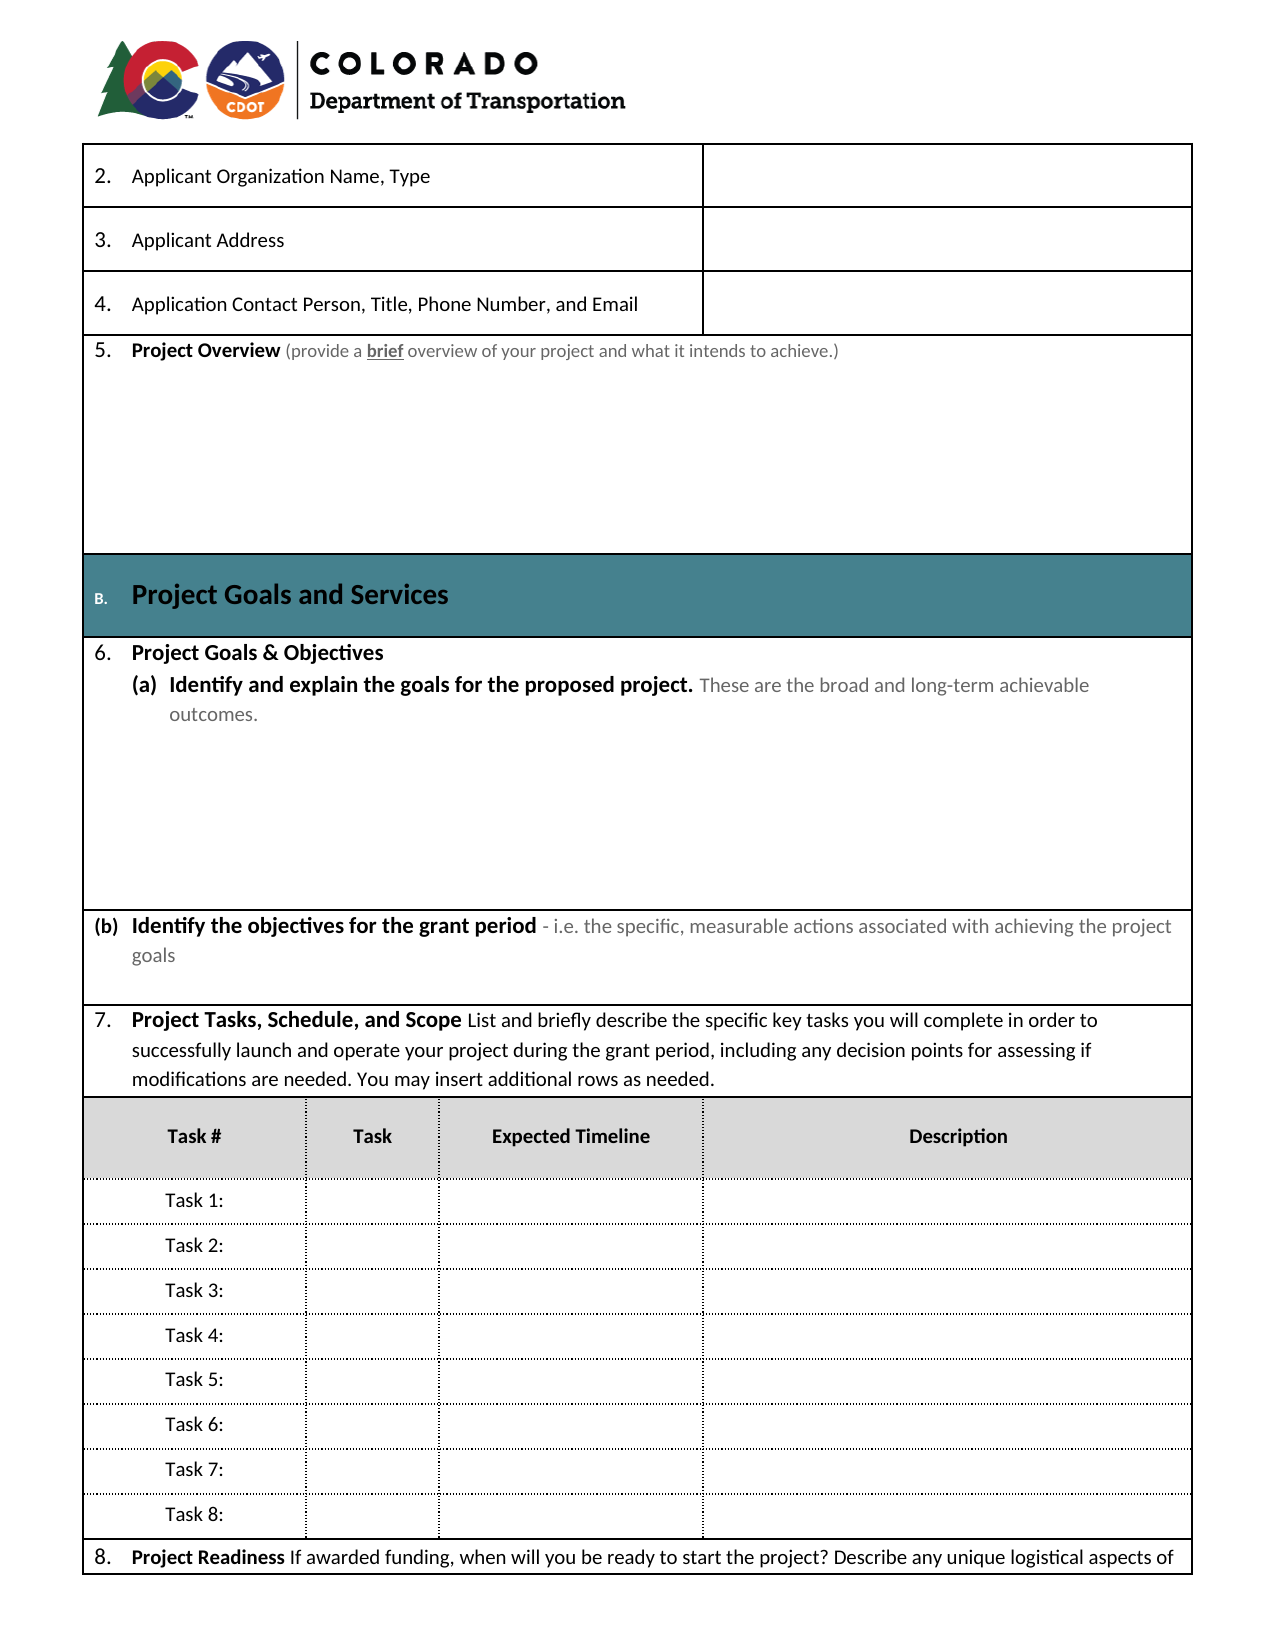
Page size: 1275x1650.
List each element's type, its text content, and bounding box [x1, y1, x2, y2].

table_cell Task 6: [84, 1403, 306, 1448]
table_cell [439, 1403, 703, 1448]
table_cell [703, 1358, 1191, 1403]
table_cell Project Goals & Objectives Identify and explain the goals for the proposed project. These are the broad and long-term achievable outcomes. [84, 638, 1191, 909]
table_cell Task 3: [84, 1268, 306, 1313]
table_cell [704, 145, 1191, 206]
table_cell [306, 1268, 439, 1313]
table_cell [703, 1448, 1191, 1492]
table_cell [703, 1223, 1191, 1268]
table_cell Task 7: [84, 1448, 306, 1492]
table_cell Project Overview (provide a brief overview of your project and what it intends to achieve.) [84, 336, 1191, 553]
table_cell [439, 1178, 703, 1223]
table_cell [439, 1358, 703, 1403]
table_cell [704, 272, 1191, 333]
table_cell Application Contact Person, Title, Phone Number, and Email [84, 272, 702, 333]
table_cell [306, 1448, 439, 1492]
table_cell [703, 1268, 1191, 1313]
table_cell [306, 1358, 439, 1403]
table_cell Identify the objectives for the grant period - i.e. the specific, measurable actions associated with achieving the project goals [84, 911, 1191, 1003]
table_cell Task 4: [84, 1313, 306, 1358]
table_cell Task [306, 1098, 439, 1178]
table_cell Task 2: [84, 1223, 306, 1268]
table_cell [306, 1313, 439, 1358]
table_cell [439, 1313, 703, 1358]
table_cell [439, 1223, 703, 1268]
table_cell Project Tasks, Schedule, and Scope List and briefly describe the specific key tasks you will complete in order to successfully launch and operate your project during the grant period, including any decision points for assessing if modifications are needed. You may insert additional rows as needed. [84, 1006, 1191, 1096]
table_cell Task 8: [84, 1493, 306, 1537]
table_cell [703, 1403, 1191, 1448]
table_cell [703, 1493, 1191, 1537]
table_cell Expected Timeline [439, 1098, 703, 1178]
table_cell [439, 1448, 703, 1492]
table_cell [306, 1178, 439, 1223]
table_cell [703, 1313, 1191, 1358]
picture [75, 16, 647, 143]
table_cell [306, 1223, 439, 1268]
table_cell [704, 208, 1191, 270]
table_cell [439, 1268, 703, 1313]
table_cell Description [703, 1098, 1191, 1178]
table_cell [703, 1178, 1191, 1223]
table_cell Task 5: [84, 1358, 306, 1403]
table_cell Project Goals and Services [84, 555, 1191, 636]
table_cell Applicant Organization Name, Type [84, 145, 702, 206]
table_cell Applicant Address [84, 208, 702, 270]
table_cell [306, 1493, 439, 1537]
table_cell [306, 1403, 439, 1448]
table_cell [439, 1493, 703, 1537]
table_cell Task 1: [84, 1178, 306, 1223]
table_cell Task # [84, 1098, 306, 1178]
